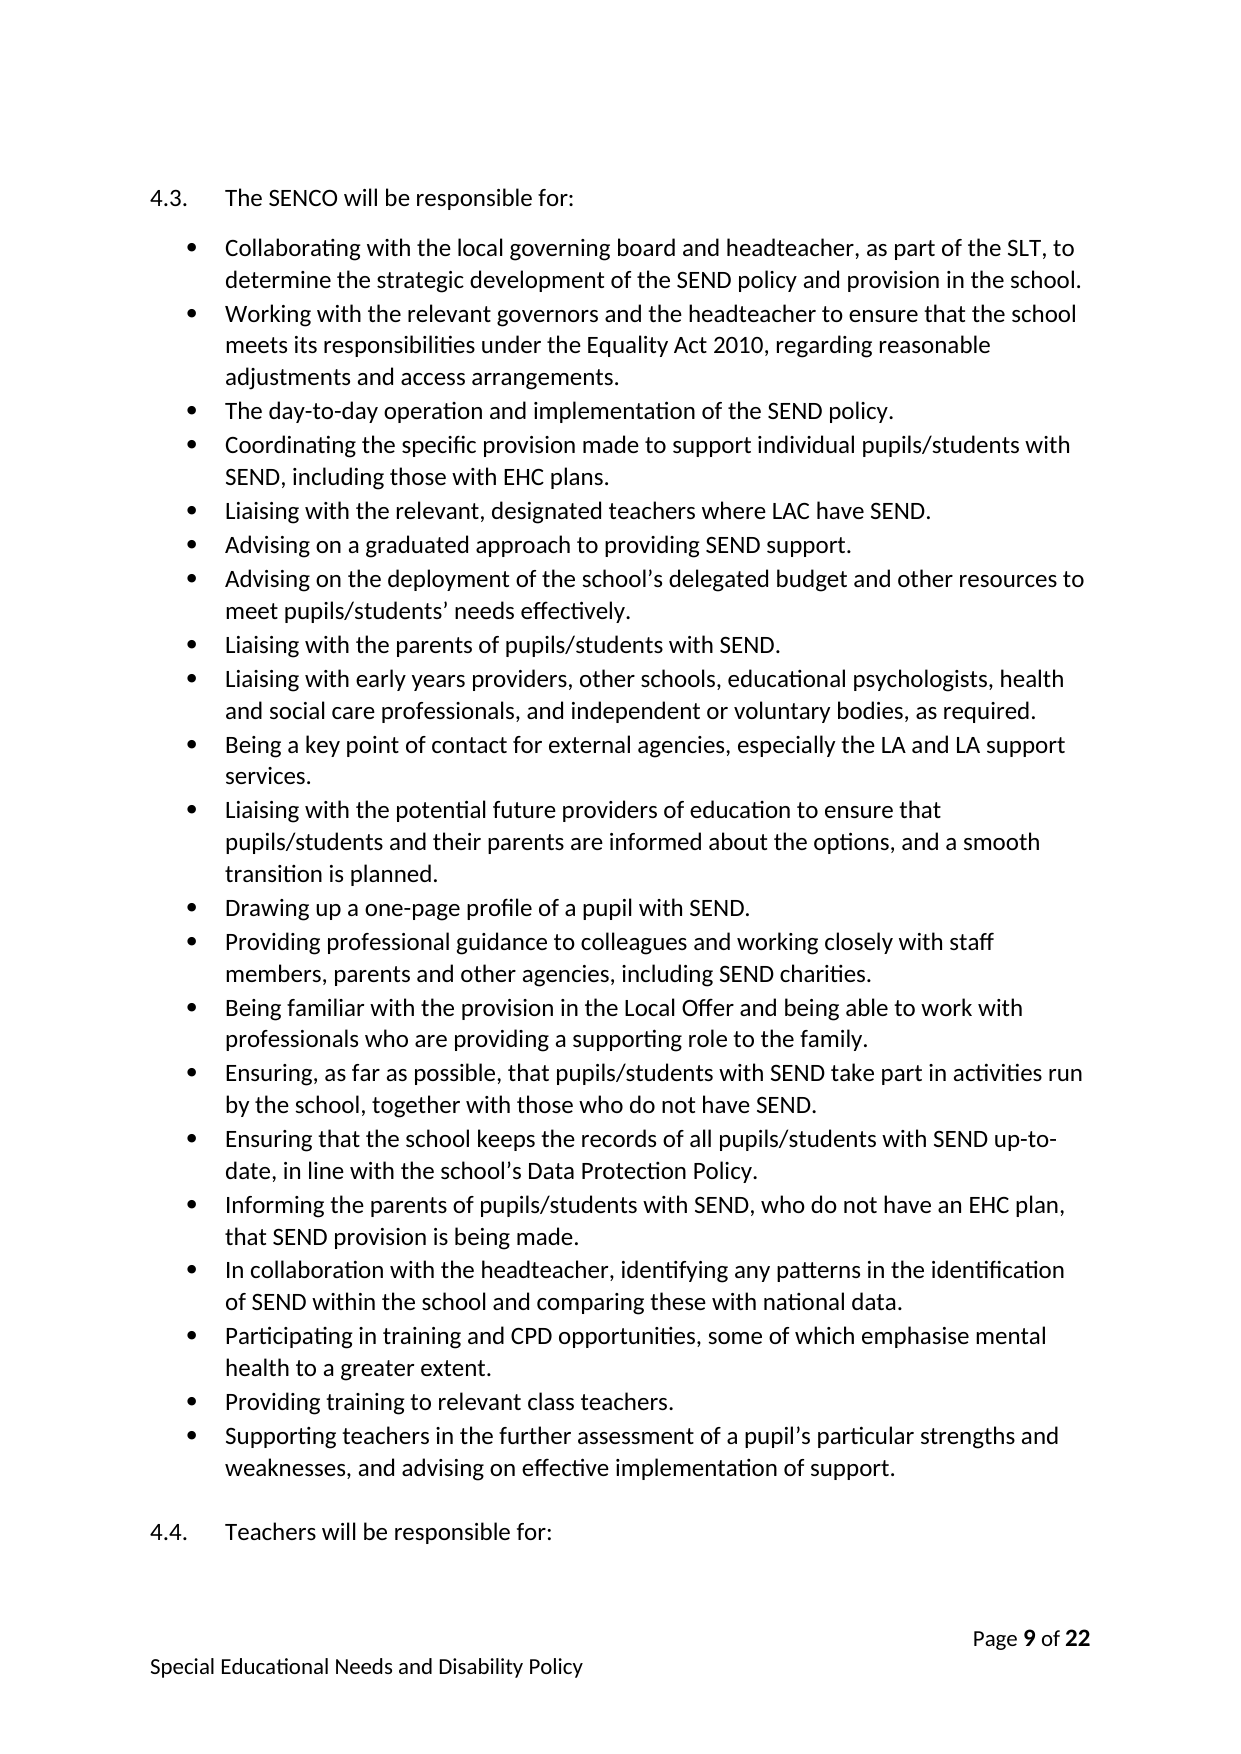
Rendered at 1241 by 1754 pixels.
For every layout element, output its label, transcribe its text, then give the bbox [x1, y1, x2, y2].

list Collaborating with the local governing board and headteacher, as part of the SLT, to determine the strategic development of the SEND policy and provision in the school. [187, 592, 1090, 655]
list Keeping parents and relevant teachers up-to-date with any changes or concerns involving a pupil, considering the school’s Data Protection Policy. [187, 247, 1090, 311]
list Liaising with the parents of pupils/students with SEND. [187, 988, 1090, 1020]
list Ensuring that the school keeps the records of all pupils/students with SEND up-to-date, in line with the school’s Data Protection Policy. [187, 1482, 1090, 1546]
list Advising on the deployment of the school’s delegated budget and other resources to meet pupils/students’ needs effectively. [187, 923, 1090, 986]
list Ensuring, as far as possible, that pupils/students with SEND take part in activities run by the school, together with those who do not have SEND. [187, 1417, 1090, 1480]
list Consulting health and social care professionals, pupils/students, and parents to ensure the needs of pupils/students with medical conditions are effectively supported. [187, 150, 1090, 245]
list Providing professional guidance to colleagues and working closely with staff members, parents and other agencies, including SEND charities. [187, 1285, 1090, 1349]
list Being familiar with the provision in the Local Offer and being able to work with professionals who are providing a supporting role to the family. [187, 1351, 1090, 1414]
list The day-to-day operation and implementation of the SEND policy. [187, 755, 1090, 786]
list Ensuring that the SENCO is provided with training, with an emphasis on mental health, on an annual basis. [187, 444, 1090, 508]
list Liaising with early years providers, other schools, educational psychologists, health and social care professionals, and independent or voluntary bodies, as required. [187, 1022, 1090, 1086]
list Advising on a graduated approach to providing SEND support. [187, 888, 1090, 920]
text 4.3. The SENCO will be responsible for: [150, 542, 1090, 572]
list Working with the relevant governors and the headteacher to ensure that the school meets its responsibilities under the Equality Act 2010, regarding reasonable adjustments and access arrangements. [187, 657, 1090, 752]
list Liaising with the potential future providers of education to ensure that pupils/students and their parents are informed about the options, and a smooth transition is planned. [187, 1154, 1090, 1249]
list Identifying any patterns in the identification of SEND within the school and comparing these with national data. [187, 313, 1090, 376]
list Reporting to the governing board on the impact of SEND policies and procedures, including on pupils/students' mental health and wellbeing. [187, 379, 1090, 442]
list Drawing up a one-page profile of a pupil with SEND. [187, 1251, 1090, 1283]
list Being a key point of contact for external agencies, especially the LA and LA support services. [187, 1088, 1090, 1151]
list Coordinating the specific provision made to support individual pupils/students with SEND, including those with EHC plans. [187, 789, 1090, 852]
list Liaising with the relevant, designated teachers where LAC have SEND. [187, 854, 1090, 886]
